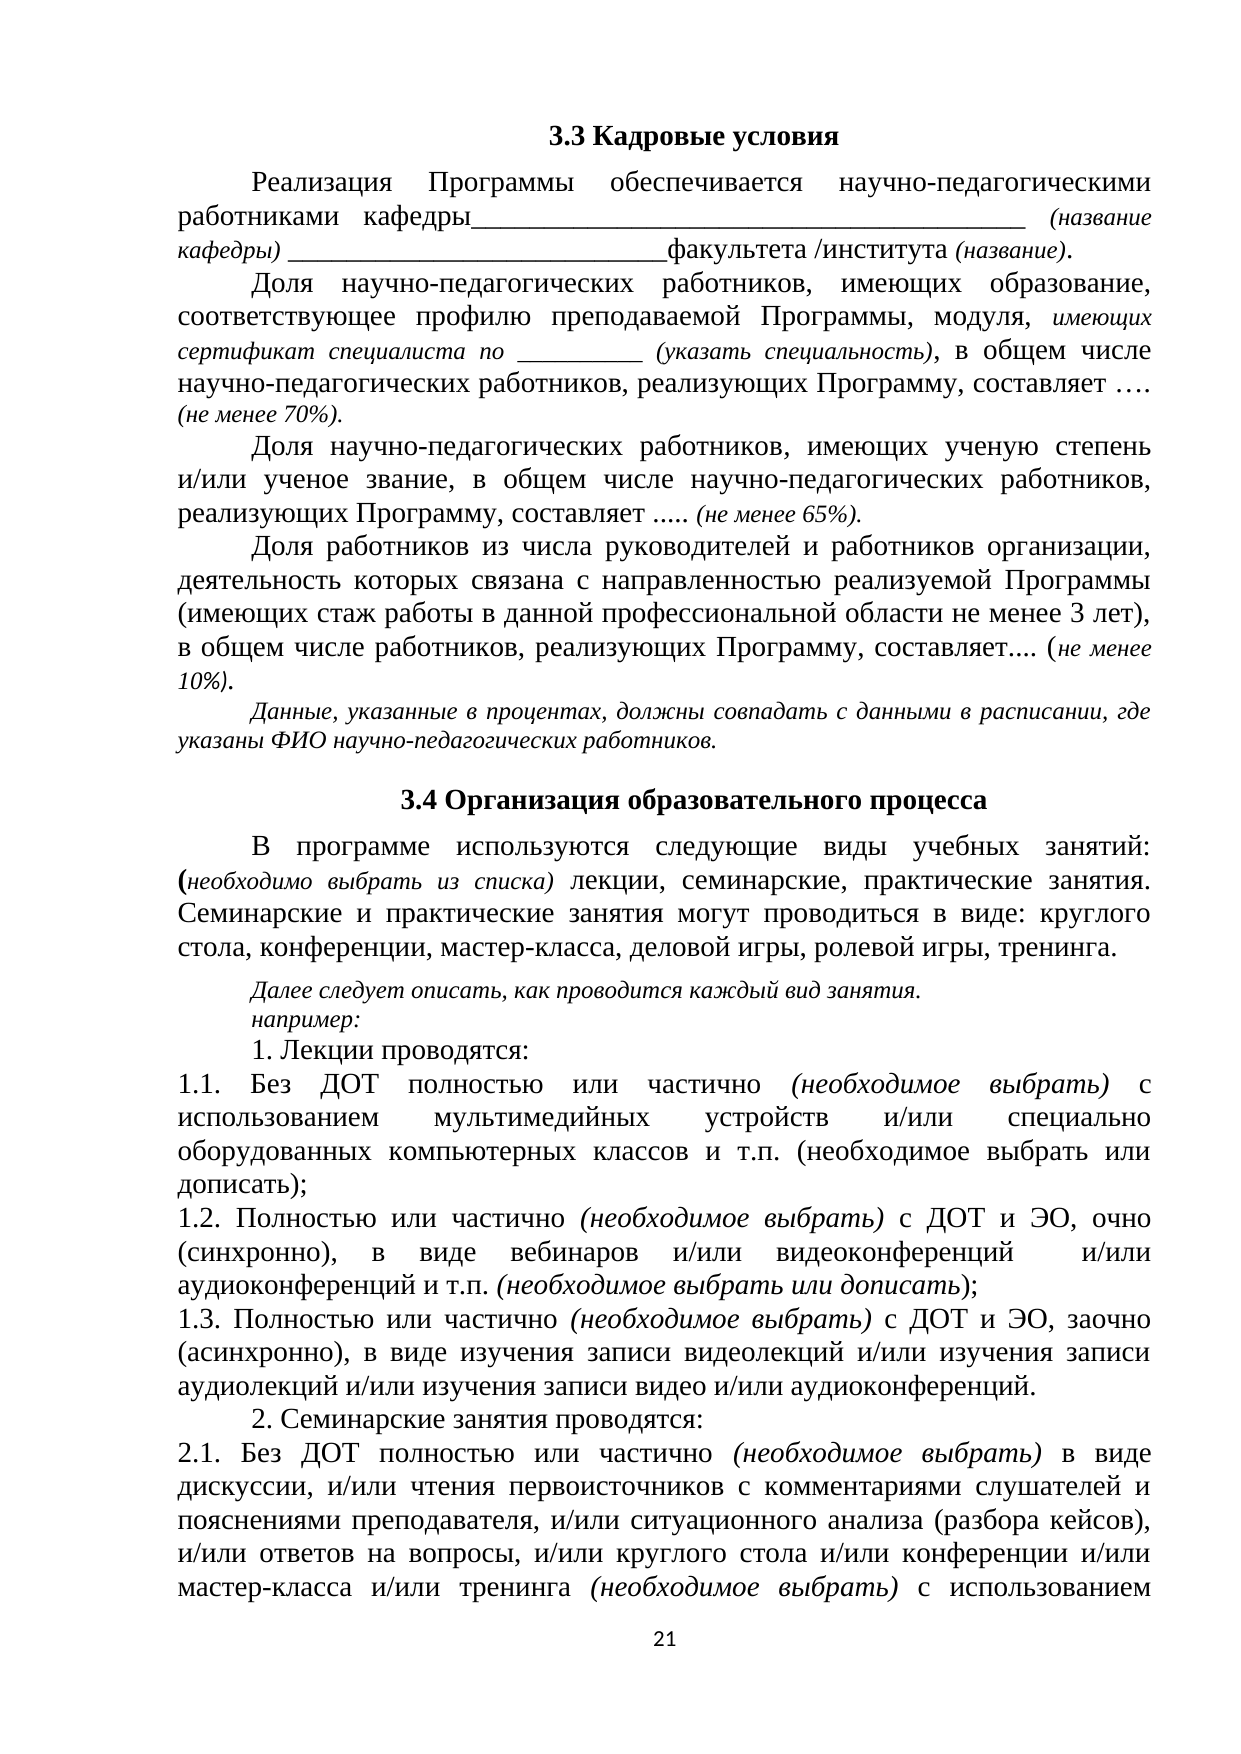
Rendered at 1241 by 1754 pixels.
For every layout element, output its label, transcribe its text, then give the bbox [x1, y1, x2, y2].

text Доля научно-педагогических работников, имеющих образование, соответствующее профилю преподаваемой Программы, модуля, имеющих сертификат специалиста по __________ (указать специальность), в общем числе научно-педагогических работников, реализующих Программу, составляет …. (не менее 70%). [177, 265, 1152, 428]
text Данные, указанные в процентах, должны совпадать с данными в расписании, где указаны ФИО научно-педагогических работников. [177, 696, 1152, 753]
text 1.1. Без ДОТ полностью или частично (необходимое выбрать) с использованием мультимедийных устройств и/или специально оборудованных компьютерных классов и т.п. (необходимое выбрать или дописать); [177, 1066, 1152, 1200]
text Доля работников из числа руководителей и работников организации, деятельность которых связана с направленностью реализуемой Программы (имеющих стаж работы в данной профессиональной области не менее 3 лет), в общем числе работников, реализующих Программу, составляет.... (не менее 10%). [177, 528, 1152, 696]
text Реализация Программы обеспечивается научно-педагогическими работниками кафедры______________________________________ (название кафедры) __________________________факультета /института (название). [177, 164, 1152, 265]
text например: [177, 1004, 1152, 1032]
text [177, 1435, 1152, 1603]
text 2. Семинарские занятия проводятся: [177, 1401, 1152, 1435]
text Доля научно-педагогических работников, имеющих ученую степень и/или ученое звание, в общем числе научно-педагогических работников, реализующих Программу, составляет ..... (не менее 65%). [177, 428, 1152, 528]
text В программе используются следующие виды учебных занятий: (необходимо выбрать из списка) лекции, семинарские, практические занятия. Семинарские и практические занятия могут проводиться в виде: круглого стола, конференции, мастер-класса, деловой игры, ролевой игры, тренинга. [177, 828, 1152, 962]
subtitle 3.3 Кадровые условия [177, 118, 1152, 152]
text 1.2. Полностью или частично (необходимое выбрать) с ДОТ и ЭО, очно (синхронно), в виде вебинаров и/или видеоконференций и/или аудиоконференций и т.п. (необходимое выбрать или дописать); [177, 1200, 1152, 1301]
text 1. Лекции проводятся: [177, 1032, 1152, 1066]
text 1.3. Полностью или частично (необходимое выбрать) с ДОТ и ЭО, заочно (асинхронно), в виде изучения записи видеолекций и/или изучения записи аудиолекций и/или изучения записи видео и/или аудиоконференций. [177, 1301, 1152, 1401]
text Далее следует описать, как проводится каждый вид занятия. [177, 975, 1152, 1004]
subtitle 3.4 Организация образовательного процесса [177, 782, 1152, 816]
